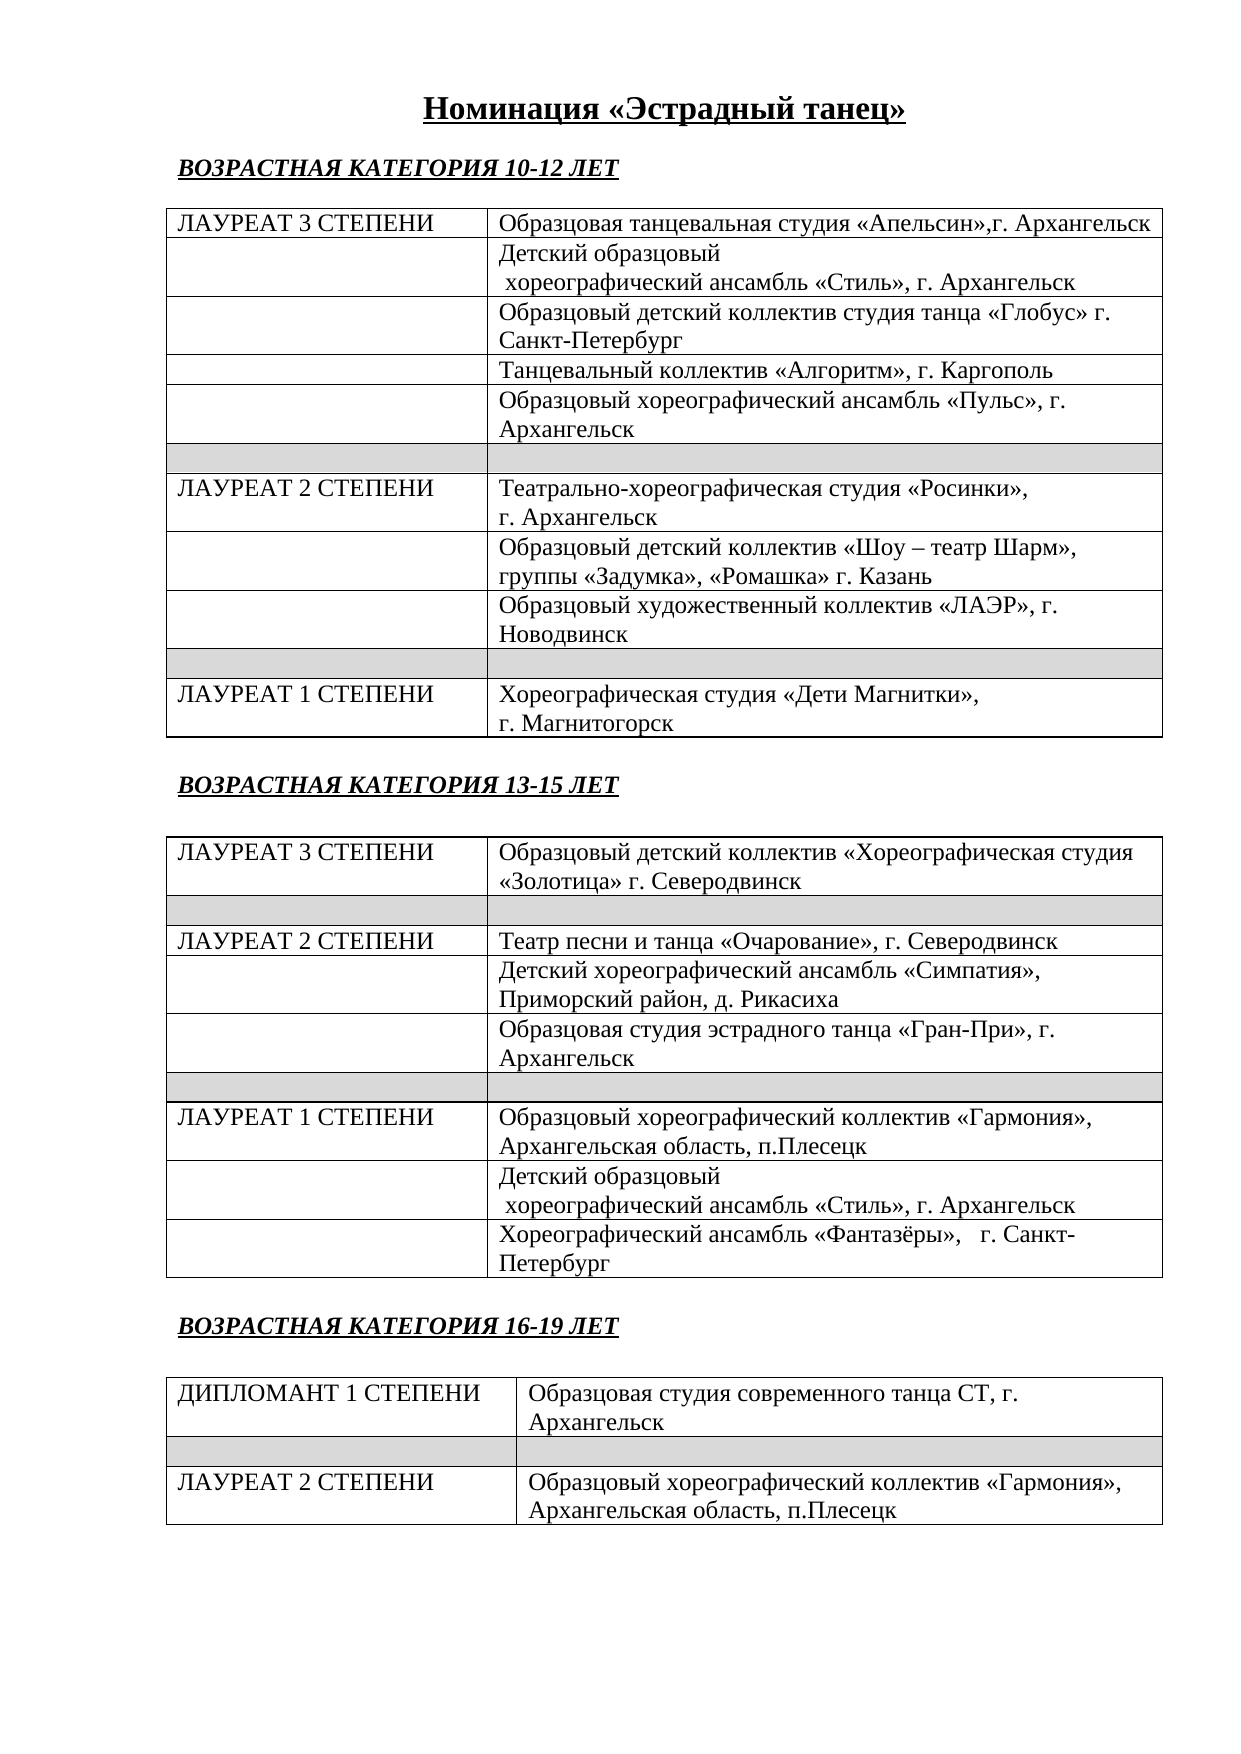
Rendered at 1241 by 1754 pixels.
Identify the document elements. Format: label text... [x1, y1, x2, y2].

table_cell Детский образцовый хореографический ансамбль «Стиль», г. Архангельск [488, 238, 1162, 296]
table_cell Хореографическая студия «Дети Магнитки», г. Магнитогорск [488, 679, 1162, 736]
table_cell Театрально-хореографическая студия «Росинки», г. Архангельск [488, 474, 1162, 531]
table_cell [167, 532, 487, 589]
table_cell [167, 297, 487, 354]
text Номинация «Эстрадный танец» [177, 89, 1152, 127]
text ВОЗРАСТНАЯ КАТЕГОРИЯ 10-12 ЛЕТ [177, 153, 1152, 182]
table_cell [488, 896, 1162, 925]
table_cell Образцовый хореографический коллектив «Гармония», Архангельская область, п.Плесецк [488, 1103, 1162, 1160]
table_cell ЛАУРЕАТ 1 СТЕПЕНИ [167, 679, 487, 736]
table_cell [167, 1161, 487, 1218]
table_cell [167, 355, 487, 384]
table_cell Детский образцовый хореографический ансамбль «Стиль», г. Архангельск [488, 1161, 1162, 1218]
table_cell [167, 1014, 487, 1072]
table_cell [167, 238, 487, 296]
table_header ЛАУРЕАТ 3 СТЕПЕНИ [167, 838, 487, 895]
table_cell ЛАУРЕАТ 2 СТЕПЕНИ [167, 1467, 516, 1524]
table_cell [167, 591, 487, 648]
table_header Образцовая студия современного танца СТ, г. Архангельск [517, 1378, 1162, 1436]
table_cell ЛАУРЕАТ 2 СТЕПЕНИ [167, 926, 487, 954]
table_header ЛАУРЕАТ 3 СТЕПЕНИ [167, 209, 487, 237]
table_cell [167, 444, 487, 472]
table_cell [488, 649, 1162, 678]
table_header ДИПЛОМАНТ 1 СТЕПЕНИ [167, 1378, 516, 1436]
table_cell Образцовый художественный коллектив «ЛАЭР», г. Новодвинск [488, 591, 1162, 648]
table_cell [167, 649, 487, 678]
table_header Образцовая танцевальная студия «Апельсин»,г. Архангельск [488, 209, 1162, 237]
table_cell Хореографический ансамбль «Фантазёры», г. Санкт-Петербург [488, 1220, 1162, 1277]
table_cell Детский хореографический ансамбль «Симпатия», Приморский район, д. Рикасиха [488, 956, 1162, 1013]
table_cell Образцовый детский коллектив «Шоу – театр Шарм», группы «Задумка», «Ромашка» г. Казань [488, 532, 1162, 589]
table_cell [167, 385, 487, 443]
table_cell [167, 956, 487, 1013]
table_cell [167, 1220, 487, 1277]
table_cell Театр песни и танца «Очарование», г. Северодвинск [488, 926, 1162, 954]
table_cell Образцовый хореографический ансамбль «Пульс», г. Архангельск [488, 385, 1162, 443]
table_cell ЛАУРЕАТ 1 СТЕПЕНИ [167, 1103, 487, 1160]
table_cell [167, 896, 487, 925]
table_cell Танцевальный коллектив «Алгоритм», г. Каргополь [488, 355, 1162, 384]
table_cell [488, 444, 1162, 472]
text ВОЗРАСТНАЯ КАТЕГОРИЯ 13-15 ЛЕТ [177, 770, 1152, 799]
table_cell Образцовый хореографический коллектив «Гармония», Архангельская область, п.Плесецк [517, 1467, 1162, 1524]
table_header Образцовый детский коллектив «Хореографическая студия «Золотица» г. Северодвинск [488, 838, 1162, 895]
table_cell [167, 1073, 487, 1101]
text ВОЗРАСТНАЯ КАТЕГОРИЯ 16-19 ЛЕТ [177, 1311, 1152, 1340]
table_cell [517, 1437, 1162, 1466]
table_cell ЛАУРЕАТ 2 СТЕПЕНИ [167, 474, 487, 531]
table_cell [488, 1073, 1162, 1101]
table_cell Образцовая студия эстрадного танца «Гран-При», г. Архангельск [488, 1014, 1162, 1072]
table_cell [167, 1437, 516, 1466]
table_cell Образцовый детский коллектив студия танца «Глобус» г. Санкт-Петербург [488, 297, 1162, 354]
